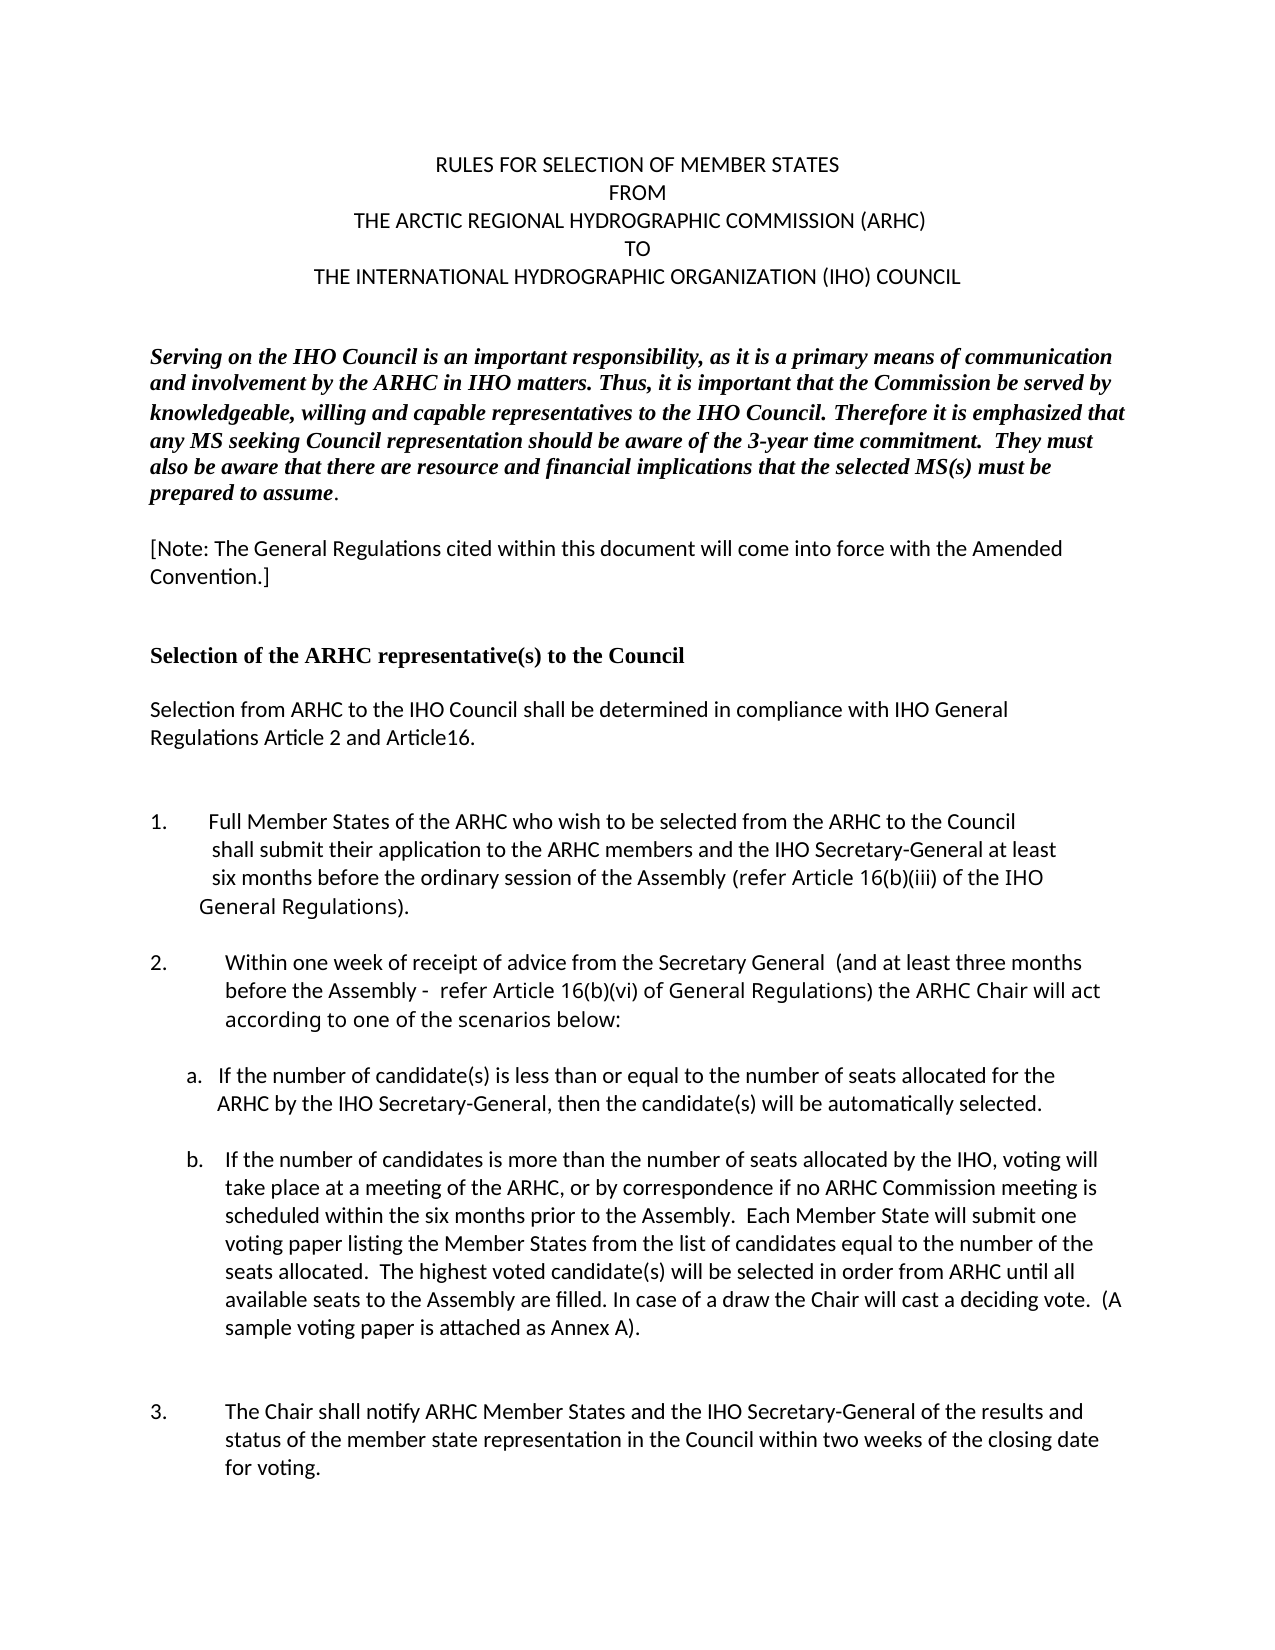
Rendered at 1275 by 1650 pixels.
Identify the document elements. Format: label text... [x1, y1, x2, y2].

text TO [150, 234, 1125, 262]
text FROM [150, 178, 1125, 206]
text Selection from ARHC to the IHO Council shall be determined in compliance with IHO General [150, 695, 1125, 723]
text six months before the ordinary session of the Assembly (refer Article 16(b)(iii) of the IHO [150, 863, 1125, 892]
text Regulations Article 2 and Article16. [150, 723, 1125, 751]
text shall submit their application to the ARHC members and the IHO Secretary-General at least [150, 835, 1125, 863]
text THE INTERNATIONAL HYDROGRAPHIC ORGANIZATION (IHO) COUNCIL [150, 262, 1125, 290]
text [Note: The General Regulations cited within this document will come into force with the Amended Convention.] [150, 534, 1125, 590]
text THE ARCTIC REGIONAL HYDROGRAPHIC COMMISSION (ARHC) [150, 206, 1125, 234]
text General Regulations). [150, 892, 1125, 920]
text 3. The Chair shall notify ARHC Member States and the IHO Secretary-General of the results and status of the member state representation in the Council within two weeks of the closing date for voting. [150, 1397, 1125, 1482]
text b. If the number of candidates is more than the number of seats allocated by the IHO, voting will take place at a meeting of the ARHC, or by correspondence if no ARHC Commission meeting is scheduled within the six months prior to the Assembly. Each Member State will submit one voting paper listing the Member States from the list of candidates equal to the number of the seats allocated. The highest voted candidate(s) will be selected in order from ARHC until all available seats to the Assembly are filled. In case of a draw the Chair will cast a deciding vote. (A sample voting paper is attached as Annex A). [150, 1145, 1125, 1341]
text Serving on the IHO Council is an important responsibility, as it is a primary means of communication and involvement by the ARHC in IHO matters. Thus, it is important that the Commission be served by knowledgeable, willing and capable representatives to the IHO Council. Therefore it is emphasized that any MS seeking Council representation should be aware of the 3-year time commitment. They must also be aware that there are resource and financial implications that the selected MS(s) must be prepared to assume. [150, 343, 1125, 506]
list a. If the number of candidate(s) is less than or equal to the number of seats allocated for the [150, 1061, 1125, 1089]
list ARHC by the IHO Secretary-General, then the candidate(s) will be automatically selected. [150, 1089, 1125, 1117]
text Selection of the ARHC representative(s) to the Council [150, 643, 1125, 669]
list Within one week of receipt of advice from the Secretary General (and at least three months before the Assembly - refer Article 16(b)(vi) of General Regulations) the ARHC Chair will act according to one of the scenarios below: [150, 948, 1125, 1033]
text RULES FOR SELECTION OF MEMBER STATES [150, 150, 1125, 178]
text 1. Full Member States of the ARHC who wish to be selected from the ARHC to the Council [150, 807, 1125, 835]
